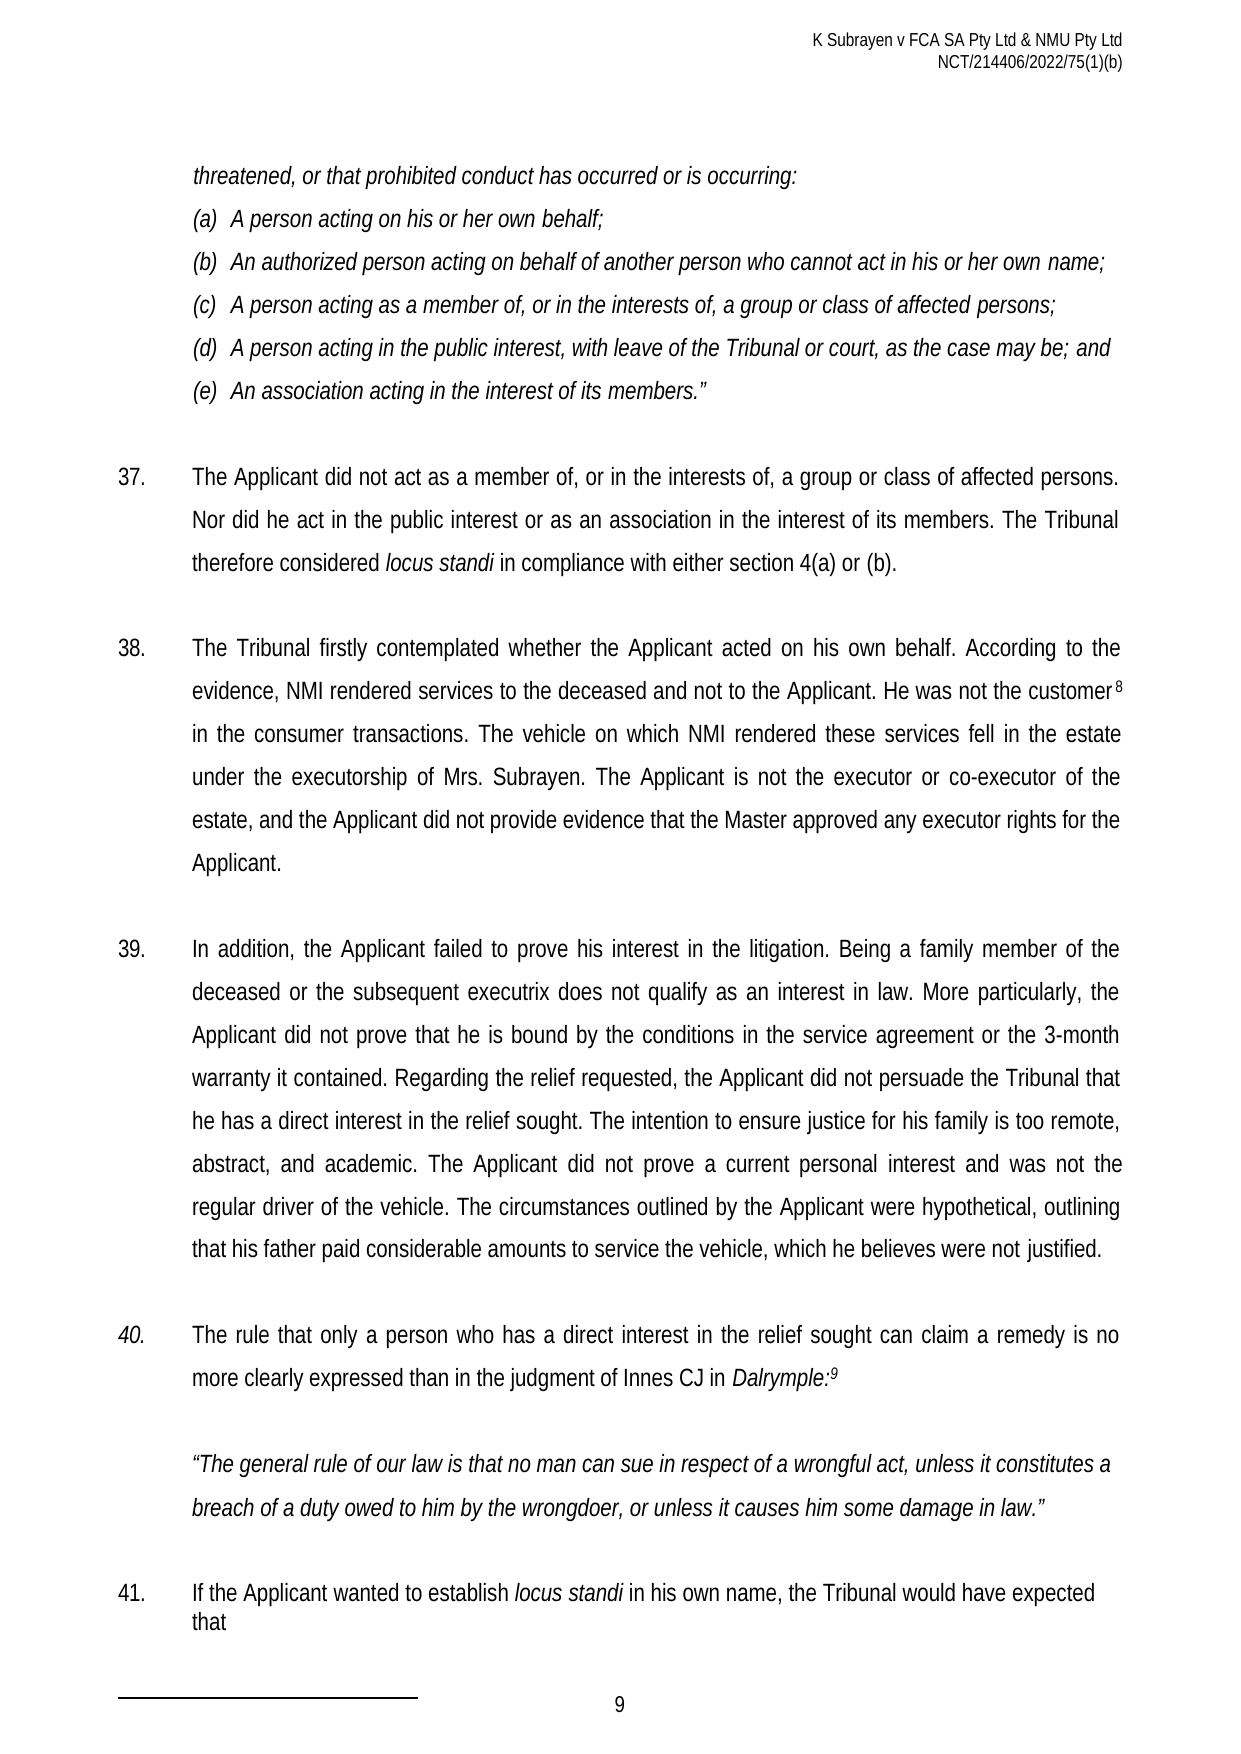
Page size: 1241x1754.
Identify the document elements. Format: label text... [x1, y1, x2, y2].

text 38. The Tribunal firstly contemplated whether the Applicant acted on his own behalf. According to the evidence, NMI rendered services to the deceased and not to the Applicant. He was not the customer8 in the consumer transactions. The vehicle on which NMI rendered these services fell in the estate under the executorship of Mrs. Subrayen. The Applicant is not the executor or co-executor of the estate, and the Applicant did not provide evidence that the Master approved any executor rights for the Applicant. [118, 633, 1123, 877]
text 39. In addition, the Applicant failed to prove his interest in the litigation. Being a family member of the deceased or the subsequent executrix does not qualify as an interest in law. More particularly, the Applicant did not prove that he is bound by the conditions in the service agreement or the 3-month warranty it contained. Regarding the relief requested, the Applicant did not persuade the Tribunal that he has a direct interest in the relief sought. The intention to ensure justice for his family is too remote, abstract, and academic. The Applicant did not prove a current personal interest and was not the regular driver of the vehicle. The circumstances outlined by the Applicant were hypothetical, outlining that his father paid considerable amounts to service the vehicle, which he believes were not justified. [118, 934, 1122, 1263]
text 37. The Applicant did not act as a member of, or in the interests of, a group or class of affected persons. Nor did he act in the public interest or as an association in the interest of its members. The Tribunal therefore considered locus standi in compliance with either section 4(a) or (b). [118, 462, 1121, 576]
text (e) An association acting in the interest of its members.” [193, 376, 1134, 404]
text threatened, or that prohibited conduct has occurred or is occurring: [193, 161, 1134, 189]
text 41. If the Applicant wanted to establish locus standi in his own name, the Tribunal would have expected that [118, 1578, 1134, 1636]
text 40. The rule that only a person who has a direct interest in the relief sought can claim a remedy is no more clearly expressed than in the judgment of Innes CJ in Dalrymple:9 [118, 1320, 1122, 1392]
text (c) A person acting as a member of, or in the interests of, a group or class of affected persons; [193, 289, 1134, 318]
text (b) An authorized person acting on behalf of another person who cannot act in his or her own name; [193, 247, 1134, 275]
text (d) A person acting in the public interest, with leave of the Tribunal or court, as the case may be; and [193, 333, 1134, 361]
text (a) A person acting on his or her own behalf; [193, 204, 1134, 232]
text “The general rule of our law is that no man can sue in respect of a wrongful act, unless it constitutes a breach of a duty owed to him by the wrongdoer, or unless it causes him some damage in law.” [192, 1449, 1134, 1521]
